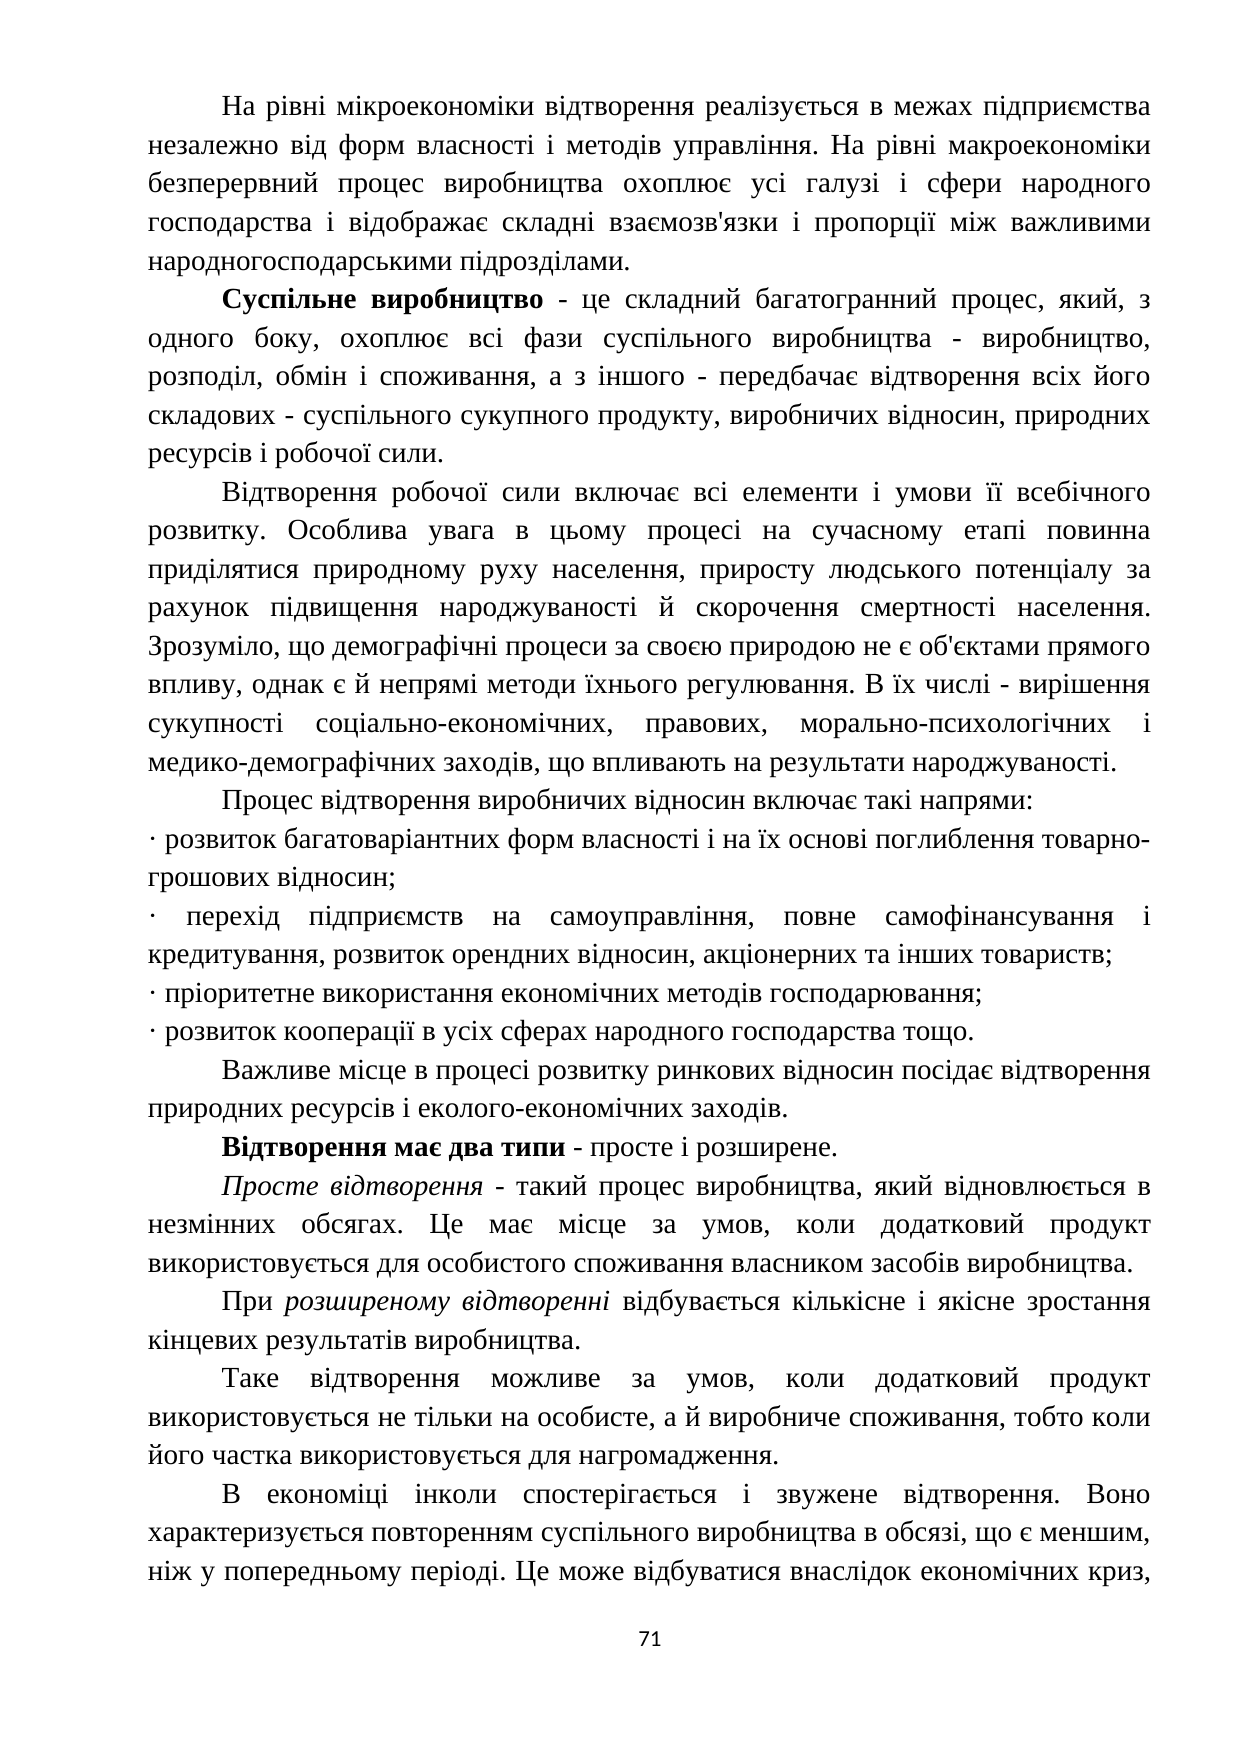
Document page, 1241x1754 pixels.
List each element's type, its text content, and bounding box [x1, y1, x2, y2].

text Просте відтворення - такий процес виробництва, який відновлюється в незмінних обсягах. Це має місце за умов, коли додатковий продукт використовується для особистого споживання власником засобів виробництва. [148, 1168, 1152, 1278]
text Відтворення має два типи - просте і розширене. [148, 1129, 1152, 1163]
text Таке відтворення можливе за умов, коли додатковий продукт використовується не тільки на особисте, а й виробниче споживання, тобто коли його частка використовується для нагромадження. [148, 1360, 1152, 1471]
text При розширеному відтворенні відбувається кількісне і якісне зростання кінцевих результатів виробництва. [148, 1283, 1152, 1355]
text Важливе місце в процесі розвитку ринкових відносин посідає відтворення природних ресурсів і еколого-економічних заходів. [148, 1052, 1152, 1124]
text Процес відтворення виробничих відносин включає такі напрями: [148, 782, 1152, 816]
text · перехід підприємств на самоуправління, повне самофінансування і кредитування, розвиток орендних відносин, акціонерних та інших товариств; [148, 898, 1152, 970]
text Відтворення робочої сили включає всі елементи і умови її всебічного розвитку. Особлива увага в цьому процесі на сучасному етапі повинна приділятися природному руху населення, приросту людського потенціалу за рахунок підвищення народжуваності й скорочення смертності населення. Зрозуміло, що демографічні процеси за своєю природою не є об'єктами прямого впливу, однак є й непрямі методи їхнього регулювання. В їх числі - вирішення сукупності соціально-економічних, правових, морально-психологічних і медико-демографічних заходів, що впливають на результати народжуваності. [148, 474, 1152, 777]
text Суспільне виробництво - це складний багатогранний процес, який, з одного боку, охоплює всі фази суспільного виробництва - виробництво, розподіл, обмін і споживання, а з іншого - передбачає відтворення всіх його складових - суспільного сукупного продукту, виробничих відносин, природних ресурсів і робочої сили. [148, 281, 1152, 469]
text На рівні мікроекономіки відтворення реалізується в межах підприємства незалежно від форм власності і методів управління. На рівні макроекономіки безперервний процес виробництва охоплює усі галузі і сфери народного господарства і відображає складні взаємозв'язки і пропорції між важливими народногосподарськими підрозділами. [148, 88, 1152, 276]
text · розвиток кооперації в усіх сферах народного господарства тощо. [148, 1013, 1152, 1047]
text · розвиток багатоваріантних форм власності і на їх основі поглиблення товарно-грошових відносин; [148, 821, 1152, 893]
text · пріоритетне використання економічних методів господарювання; [148, 975, 1152, 1008]
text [148, 1476, 1152, 1587]
